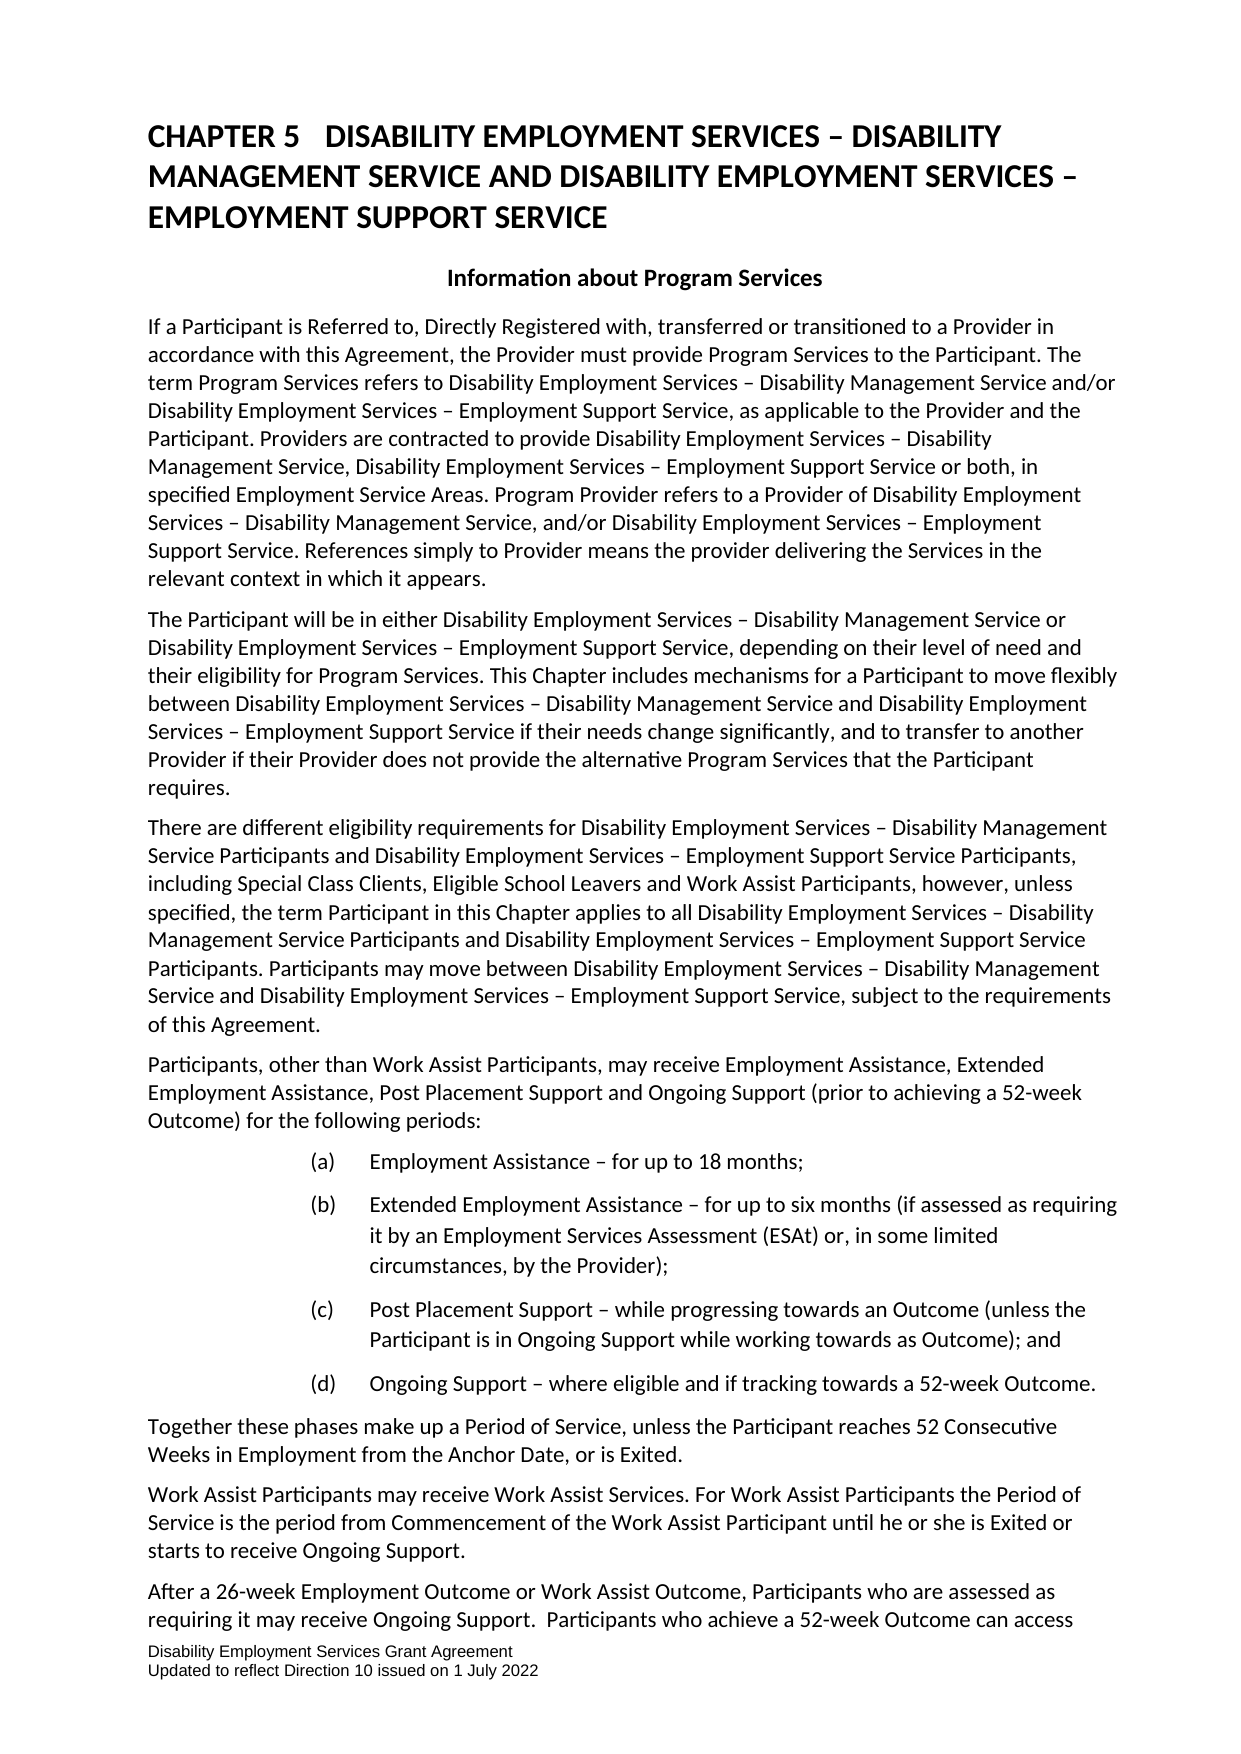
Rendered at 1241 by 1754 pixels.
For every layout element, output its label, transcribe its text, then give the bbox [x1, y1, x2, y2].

text There are different eligibility requirements for Disability Employment Services – Disability Management Service Participants and Disability Employment Services – Employment Support Service Participants, including Special Class Clients, Eligible School Leavers and Work Assist Participants, however, unless specified, the term Participant in this Chapter applies to all Disability Employment Services – Disability Management Service Participants and Disability Employment Services – Employment Support Service Participants. Participants may move between Disability Employment Services – Disability Management Service and Disability Employment Services – Employment Support Service, subject to the requirements of this Agreement. [148, 813, 1122, 1038]
subtitle Information about Program Services [148, 262, 1122, 292]
text The Participant will be in either Disability Employment Services – Disability Management Service or Disability Employment Services – Employment Support Service, depending on their level of need and their eligibility for Program Services. This Chapter includes mechanisms for a Participant to move flexibly between Disability Employment Services – Disability Management Service and Disability Employment Services – Employment Support Service if their needs change significantly, and to transfer to another Provider if their Provider does not provide the alternative Program Services that the Participant requires. [148, 605, 1122, 801]
text Ongoing Support – where eligible and if tracking towards a 52-week Outcome. [310, 1369, 1122, 1397]
text Employment Assistance – for up to 18 months; [310, 1147, 1122, 1175]
text Post Placement Support – while progressing towards an Outcome (unless the Participant is in Ongoing Support while working towards as Outcome); and [310, 1295, 1122, 1353]
subtitle CHAPTER 5 DISABILITY EMPLOYMENT SERVICES – DISABILITY MANAGEMENT SERVICE and DISABILITY EMPLOYMENT SERVICES – EMPLOYMENT SUPPORT SERVICE [148, 115, 1122, 237]
text Participants, other than Work Assist Participants, may receive Employment Assistance, Extended Employment Assistance, Post Placement Support and Ongoing Support (prior to achieving a 52-week Outcome) for the following periods: [148, 1050, 1122, 1134]
text Work Assist Participants may receive Work Assist Services. For Work Assist Participants the Period of Service is the period from Commencement of the Work Assist Participant until he or she is Exited or starts to receive Ongoing Support. [148, 1480, 1122, 1564]
text Together these phases make up a Period of Service, unless the Participant reaches 52 Consecutive Weeks in Employment from the Anchor Date, or is Exited. [148, 1412, 1122, 1468]
text Extended Employment Assistance – for up to six months (if assessed as requiring it by an Employment Services Assessment (ESAt) or, in some limited circumstances, by the Provider); [310, 1190, 1122, 1279]
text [148, 1577, 1122, 1633]
text If a Participant is Referred to, Directly Registered with, transferred or transitioned to a Provider in accordance with this Agreement, the Provider must provide Program Services to the Participant. The term Program Services refers to Disability Employment Services – Disability Management Service and/or Disability Employment Services – Employment Support Service, as applicable to the Provider and the Participant. Providers are contracted to provide Disability Employment Services – Disability Management Service, Disability Employment Services – Employment Support Service or both, in specified Employment Service Areas. Program Provider refers to a Provider of Disability Employment Services – Disability Management Service, and/or Disability Employment Services – Employment Support Service. References simply to Provider means the provider delivering the Services in the relevant context in which it appears. [148, 312, 1122, 592]
